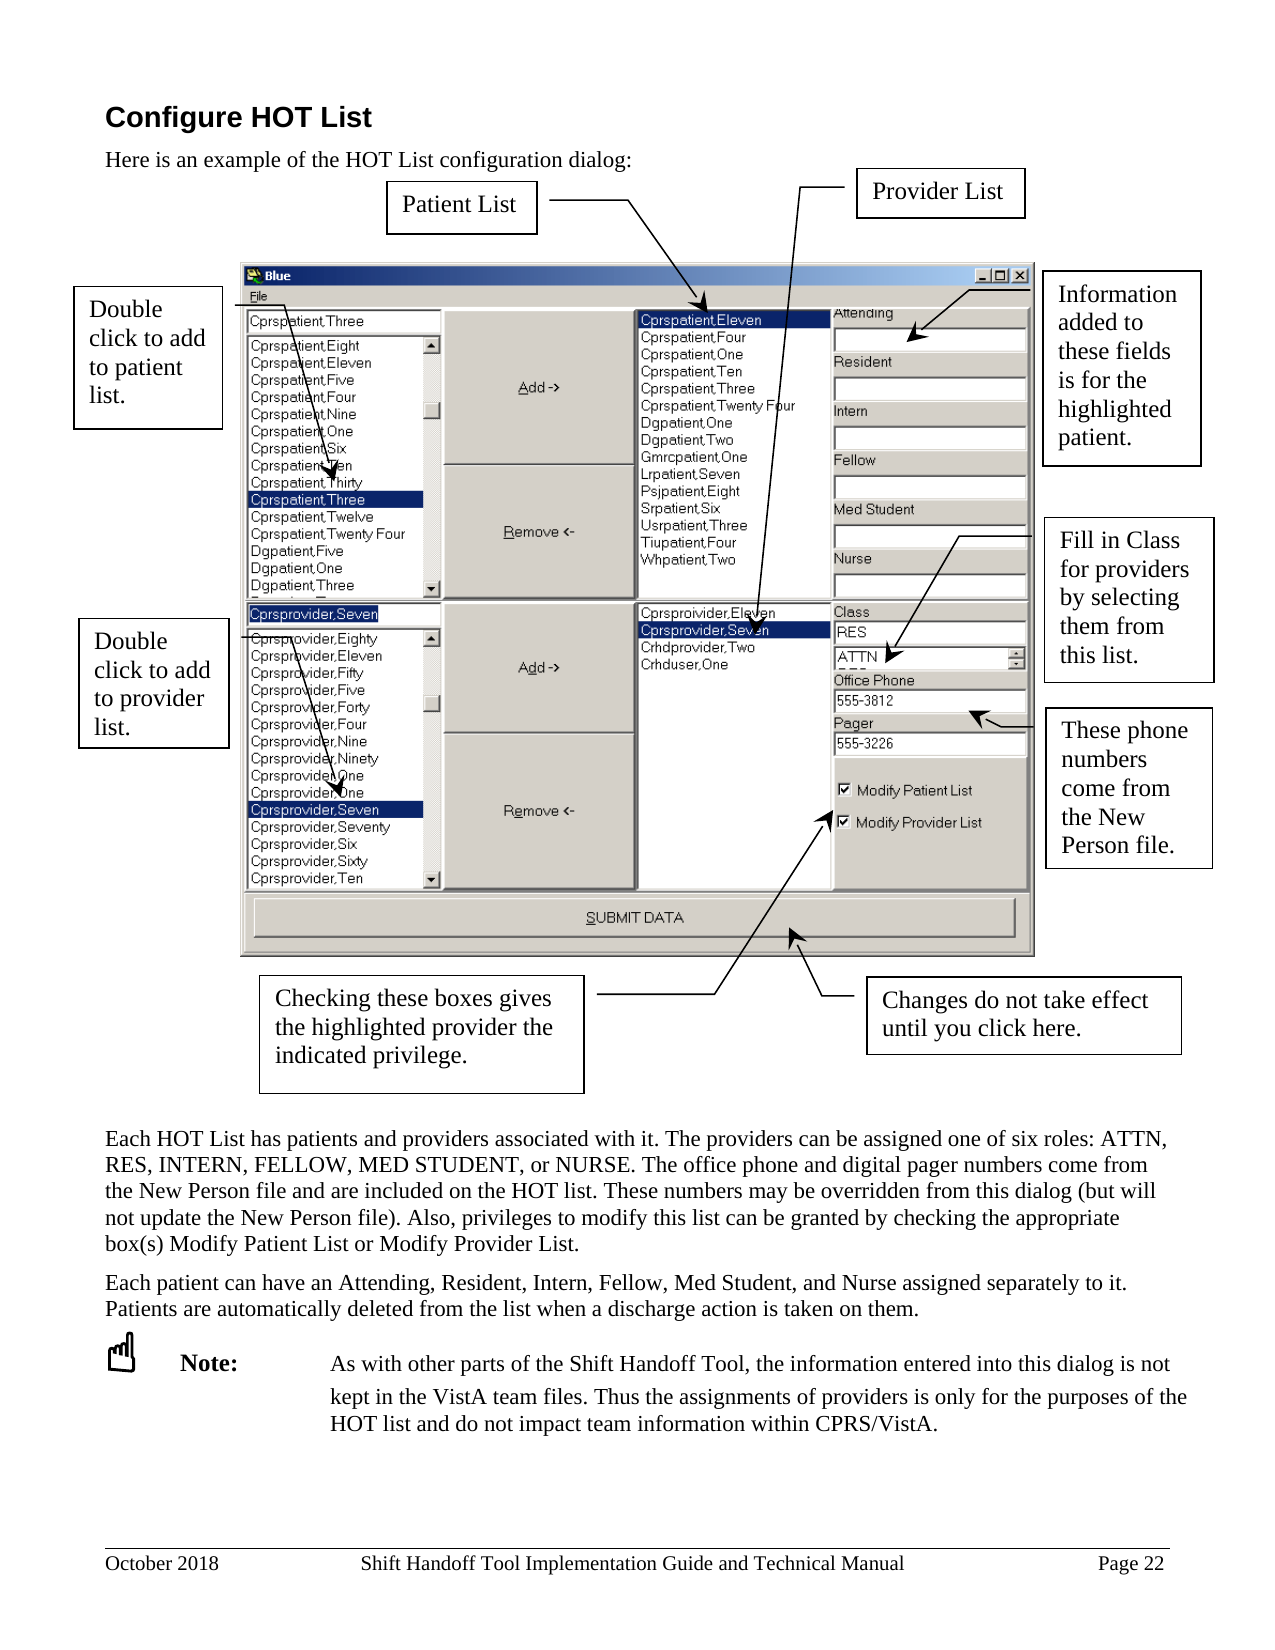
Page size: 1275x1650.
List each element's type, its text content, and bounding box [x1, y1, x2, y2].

text Note: As with other parts of the Shift Handoff Tool, the information entered into this dialog is not kept in the team files. Thus the assignments of providers is only for the purposes of the HOT list and do not impact team information within CPRS/VistA. [105, 1334, 1207, 1436]
text Each patient can have an Attending, Resident, Intern, Fellow, Med Student, and Nurse assigned separately to it. Patients are automatically deleted from the list when a discharge action is taken on them. [105, 1269, 1170, 1322]
picture [240, 262, 1035, 957]
subtitle Configure HOT List [105, 100, 1170, 133]
text Each HOT List has patients and providers associated with it. The providers can be assigned one of six roles: ATTN, RES, INTERN, FELLOW, MED STUDENT, or NURSE. The office phone and digital pager numbers come from the New Person file and are included on the HOT list. These numbers may be overridden from this dialog (but will not update the New Person file). Also, privileges to modify this list can be granted by checking the appropriate box(s) Modify Patient List or Modify Provider List. [105, 1124, 1170, 1256]
text Here is an example of the HOT List configuration dialog: [105, 146, 1170, 172]
